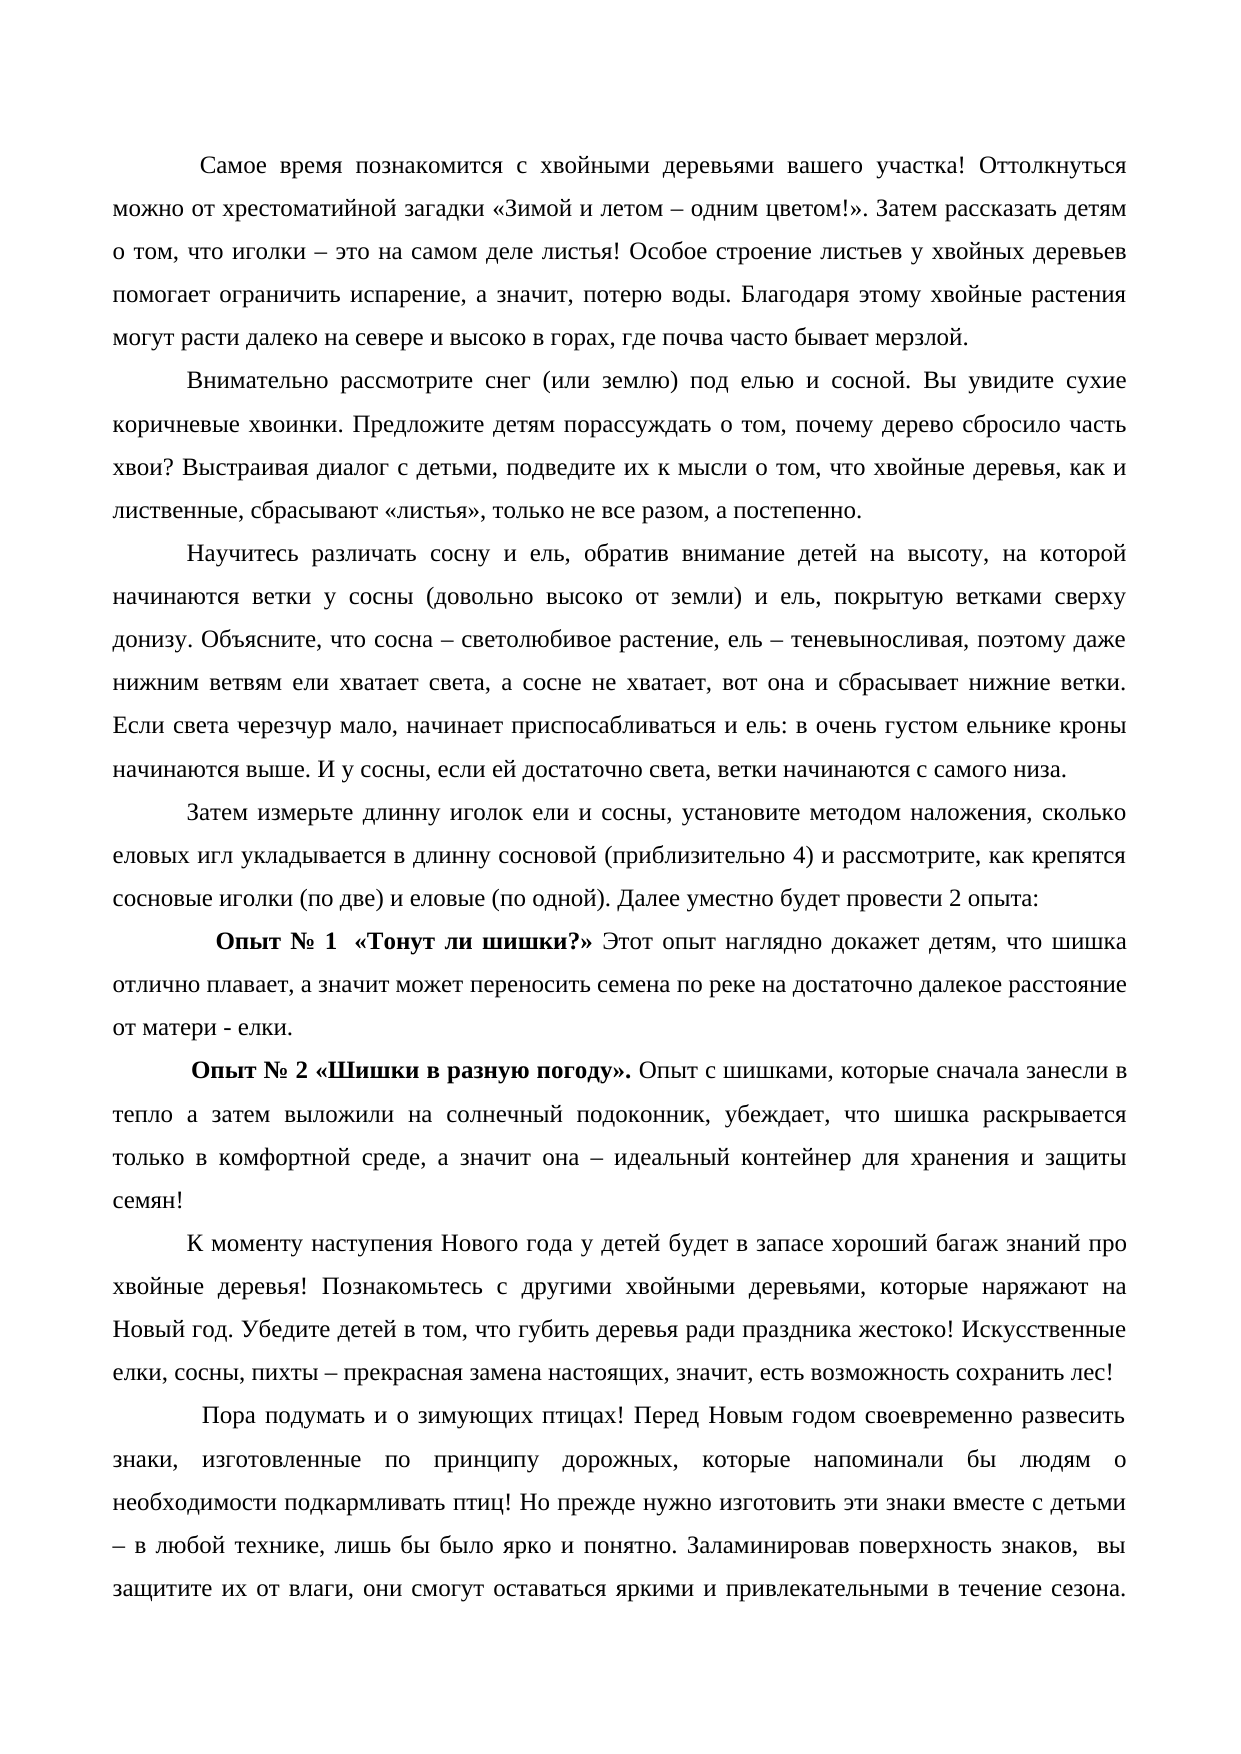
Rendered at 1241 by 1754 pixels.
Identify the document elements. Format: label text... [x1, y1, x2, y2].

text Затем измерьте длинну иголок ели и сосны, установите методом наложения, сколько еловых игл укладывается в длинну сосновой (приблизительно 4) и рассмотрите, как крепятся сосновые иголки (по две) и еловые (по одной). Далее уместно будет провести 2 опыта: [112, 797, 1128, 912]
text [112, 1401, 1128, 1602]
text Внимательно рассмотрите снег (или землю) под елью и сосной. Вы увидите сухие коричневые хвоинки. Предложите детям порассуждать о том, почему дерево сбросило часть хвои? Выстраивая диалог с детьми, подведите их к мысли о том, что хвойные деревья, как и лиственные, сбрасывают «листья», только не все разом, а постепенно. [112, 366, 1128, 524]
text Самое время познакомится с хвойными деревьями вашего участка! Оттолкнуться можно от хрестоматийной загадки «Зимой и летом – одним цветом!». Затем рассказать детям о том, что иголки – это на самом деле листья! Особое строение листьев у хвойных деревьев помогает ограничить испарение, а значит, потерю воды. Благодаря этому хвойные растения могут расти далеко на севере и высоко в горах, где почва часто бывает мерзлой. [112, 150, 1128, 351]
text Опыт № 2 «Шишки в разную погоду». Опыт с шишками, которые сначала занесли в тепло а затем выложили на солнечный подоконник, убеждает, что шишка раскрывается только в комфортной среде, а значит она – идеальный контейнер для хранения и защиты семян! [112, 1056, 1128, 1214]
text Научитесь различать сосну и ель, обратив внимание детей на высоту, на которой начинаются ветки у сосны (довольно высоко от земли) и ель, покрытую ветками сверху донизу. Объясните, что сосна – светолюбивое растение, ель – теневыносливая, поэтому даже нижним ветвям ели хватает света, а сосне не хватает, вот она и сбрасывает нижние ветки. Если света черезчур мало, начинает приспосабливаться и ель: в очень густом ельнике кроны начинаются выше. И у сосны, если ей достаточно света, ветки начинаются с самого низа. [112, 538, 1128, 782]
text К моменту наступения Нового года у детей будет в запасе хороший багаж знаний про хвойные деревья! Познакомьтесь с другими хвойными деревьями, которые наряжают на Новый год. Убедите детей в том, что губить деревья ради праздника жестоко! Искусственные елки, сосны, пихты – прекрасная замена настоящих, значит, есть возможность сохранить лес! [112, 1228, 1128, 1386]
text Опыт № 1 «Тонут ли шишки?» Этот опыт наглядно докажет детям, что шишка отлично плавает, а значит может переносить семена по реке на достаточно далекое расстояние от матери - елки. [112, 926, 1128, 1041]
